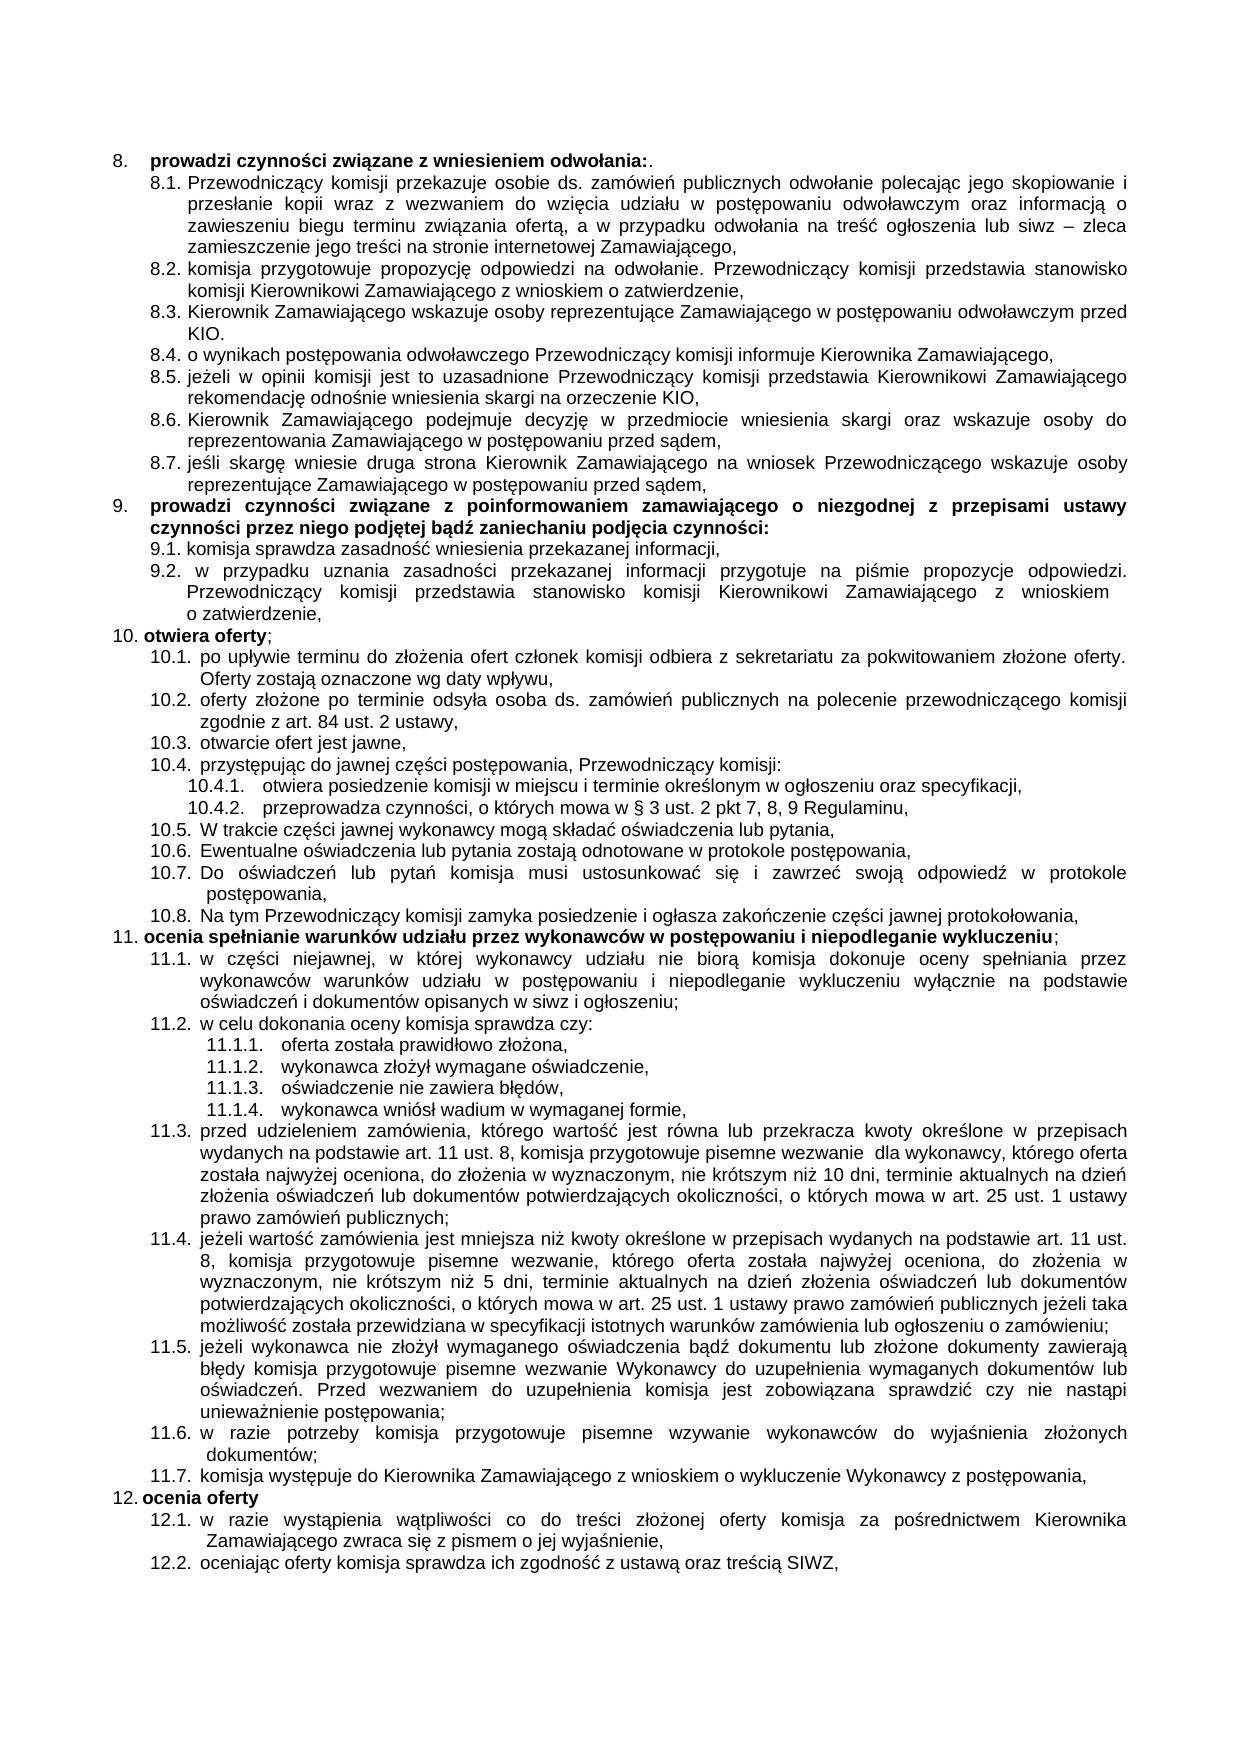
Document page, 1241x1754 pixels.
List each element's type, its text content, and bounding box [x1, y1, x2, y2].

list Kierownik Zamawiającego wskazuje osoby reprezentujące Zamawiającego w postępowaniu odwoławczym przed KIO. [150, 301, 1128, 344]
list w razie wystąpienia wątpliwości co do treści złożonej oferty komisja za pośrednictwem Kierownika Zamawiającego zwraca się z pismem o jej wyjaśnienie, [150, 1508, 1128, 1552]
list po upływie terminu do złożenia ofert członek komisji odbiera z sekretariatu za pokwitowaniem złożone oferty. Oferty zostają oznaczone wg daty wpływu, [150, 646, 1128, 689]
text 11. ocenia spełnianie warunków udziału przez wykonawców w postępowaniu i niepodleganie wykluczeniu; [112, 926, 1128, 948]
list wykonawca wniósł wadium w wymaganej formie, [206, 1099, 1128, 1120]
list przed udzieleniem zamówienia, którego wartość jest równa lub przekracza kwoty określone w przepisach wydanych na podstawie art. 11 ust. 8, komisja przygotowuje pisemne wezwanie dla wykonawcy, którego oferta została najwyżej oceniona, do złożenia w wyznaczonym, nie krótszym niż 10 dni, terminie aktualnych na dzień złożenia oświadczeń lub dokumentów potwierdzających okoliczności, o których mowa w art. 25 ust. 1 ustawy prawo zamówień publicznych; [150, 1120, 1128, 1228]
list oferta została prawidłowo złożona, [206, 1034, 1128, 1056]
list oferty złożone po terminie odsyła osoba ds. zamówień publicznych na polecenie przewodniczącego komisji zgodnie z art. 84 ust. 2 ustawy, [150, 689, 1128, 732]
text 9.1. komisja sprawdza zasadność wniesienia przekazanej informacji, [150, 538, 1128, 560]
list w razie potrzeby komisja przygotowuje pisemne wzywanie wykonawców do wyjaśnienia złożonych dokumentów; [150, 1422, 1128, 1465]
list oceniając oferty komisja sprawdza ich zgodność z ustawą oraz treścią SIWZ, [150, 1552, 1128, 1573]
text 10. otwiera oferty; [112, 624, 1128, 646]
list jeżeli w opinii komisji jest to uzasadnione Przewodniczący komisji przedstawia Kierownikowi Zamawiającego rekomendację odnośnie wniesienia skargi na orzeczenie KIO, [150, 366, 1128, 409]
list Przewodniczący komisji przekazuje osobie ds. zamówień publicznych odwołanie polecając jego skopiowanie i przesłanie kopii wraz z wezwaniem do wzięcia udziału w postępowaniu odwoławczym oraz informacją o zawieszeniu biegu terminu związania ofertą, a w przypadku odwołania na treść ogłoszenia lub siwz – zleca zamieszczenie jego treści na stronie internetowej Zamawiającego, [150, 172, 1128, 258]
list ocenia oferty [112, 1487, 1128, 1508]
list w części niejawnej, w której wykonawcy udziału nie biorą komisja dokonuje oceny spełniania przez wykonawców warunków udziału w postępowaniu i niepodleganie wykluczeniu wyłącznie na podstawie oświadczeń i dokumentów opisanych w siwz i ogłoszeniu; [150, 948, 1128, 1012]
list Do oświadczeń lub pytań komisja musi ustosunkować się i zawrzeć swoją odpowiedź w protokole postępowania, [150, 862, 1128, 905]
list jeśli skargę wniesie druga strona Kierownik Zamawiającego na wniosek Przewodniczącego wskazuje osoby reprezentujące Zamawiającego w postępowaniu przed sądem, [150, 452, 1128, 495]
list prowadzi czynności związane z poinformowaniem zamawiającego o niezgodnej z przepisami ustawy czynności przez niego podjętej bądź zaniechaniu podjęcia czynności: [112, 495, 1128, 538]
text 9.2. w przypadku uznania zasadności przekazanej informacji przygotuje na piśmie propozycje odpowiedzi. Przewodniczący komisji przedstawia stanowisko komisji Kierownikowi Zamawiającego z wnioskiem o zatwierdzenie, [150, 560, 1128, 624]
list otwiera posiedzenie komisji w miejscu i terminie określonym w ogłoszeniu oraz specyfikacji, [187, 775, 1128, 797]
list W trakcie części jawnej wykonawcy mogą składać oświadczenia lub pytania, [150, 818, 1128, 840]
list prowadzi czynności związane z wniesieniem odwołania:. [112, 150, 1128, 172]
list w celu dokonania oceny komisja sprawdza czy: [150, 1012, 1128, 1034]
list jeżeli wartość zamówienia jest mniejsza niż kwoty określone w przepisach wydanych na podstawie art. 11 ust. 8, komisja przygotowuje pisemne wezwanie, którego oferta została najwyżej oceniona, do złożenia w wyznaczonym, nie krótszym niż 5 dni, terminie aktualnych na dzień złożenia oświadczeń lub dokumentów potwierdzających okoliczności, o których mowa w art. 25 ust. 1 ustawy prawo zamówień publicznych jeżeli taka możliwość została przewidziana w specyfikacji istotnych warunków zamówienia lub ogłoszeniu o zamówieniu; [150, 1228, 1128, 1336]
list komisja przygotowuje propozycję odpowiedzi na odwołanie. Przewodniczący komisji przedstawia stanowisko komisji Kierownikowi Zamawiającego z wnioskiem o zatwierdzenie, [150, 258, 1128, 301]
list Kierownik Zamawiającego podejmuje decyzję w przedmiocie wniesienia skargi oraz wskazuje osoby do reprezentowania Zamawiającego w postępowaniu przed sądem, [150, 409, 1128, 452]
list Na tym Przewodniczący komisji zamyka posiedzenie i ogłasza zakończenie części jawnej protokołowania, [150, 905, 1128, 926]
list przeprowadza czynności, o których mowa w § 3 ust. 2 pkt 7, 8, 9 Regulaminu, [187, 797, 1128, 818]
list oświadczenie nie zawiera błędów, [206, 1077, 1128, 1099]
list o wynikach postępowania odwoławczego Przewodniczący komisji informuje Kierownika Zamawiającego, [150, 344, 1128, 366]
list otwarcie ofert jest jawne, [150, 732, 1128, 754]
list przystępując do jawnej części postępowania, Przewodniczący komisji: [150, 754, 1128, 775]
list wykonawca złożył wymagane oświadczenie, [206, 1056, 1128, 1077]
list komisja występuje do Kierownika Zamawiającego z wnioskiem o wykluczenie Wykonawcy z postępowania, [150, 1465, 1128, 1487]
list Ewentualne oświadczenia lub pytania zostają odnotowane w protokole postępowania, [150, 840, 1128, 862]
list jeżeli wykonawca nie złożył wymaganego oświadczenia bądź dokumentu lub złożone dokumenty zawierają błędy komisja przygotowuje pisemne wezwanie Wykonawcy do uzupełnienia wymaganych dokumentów lub oświadczeń. Przed wezwaniem do uzupełnienia komisja jest zobowiązana sprawdzić czy nie nastąpi unieważnienie postępowania; [150, 1336, 1128, 1422]
